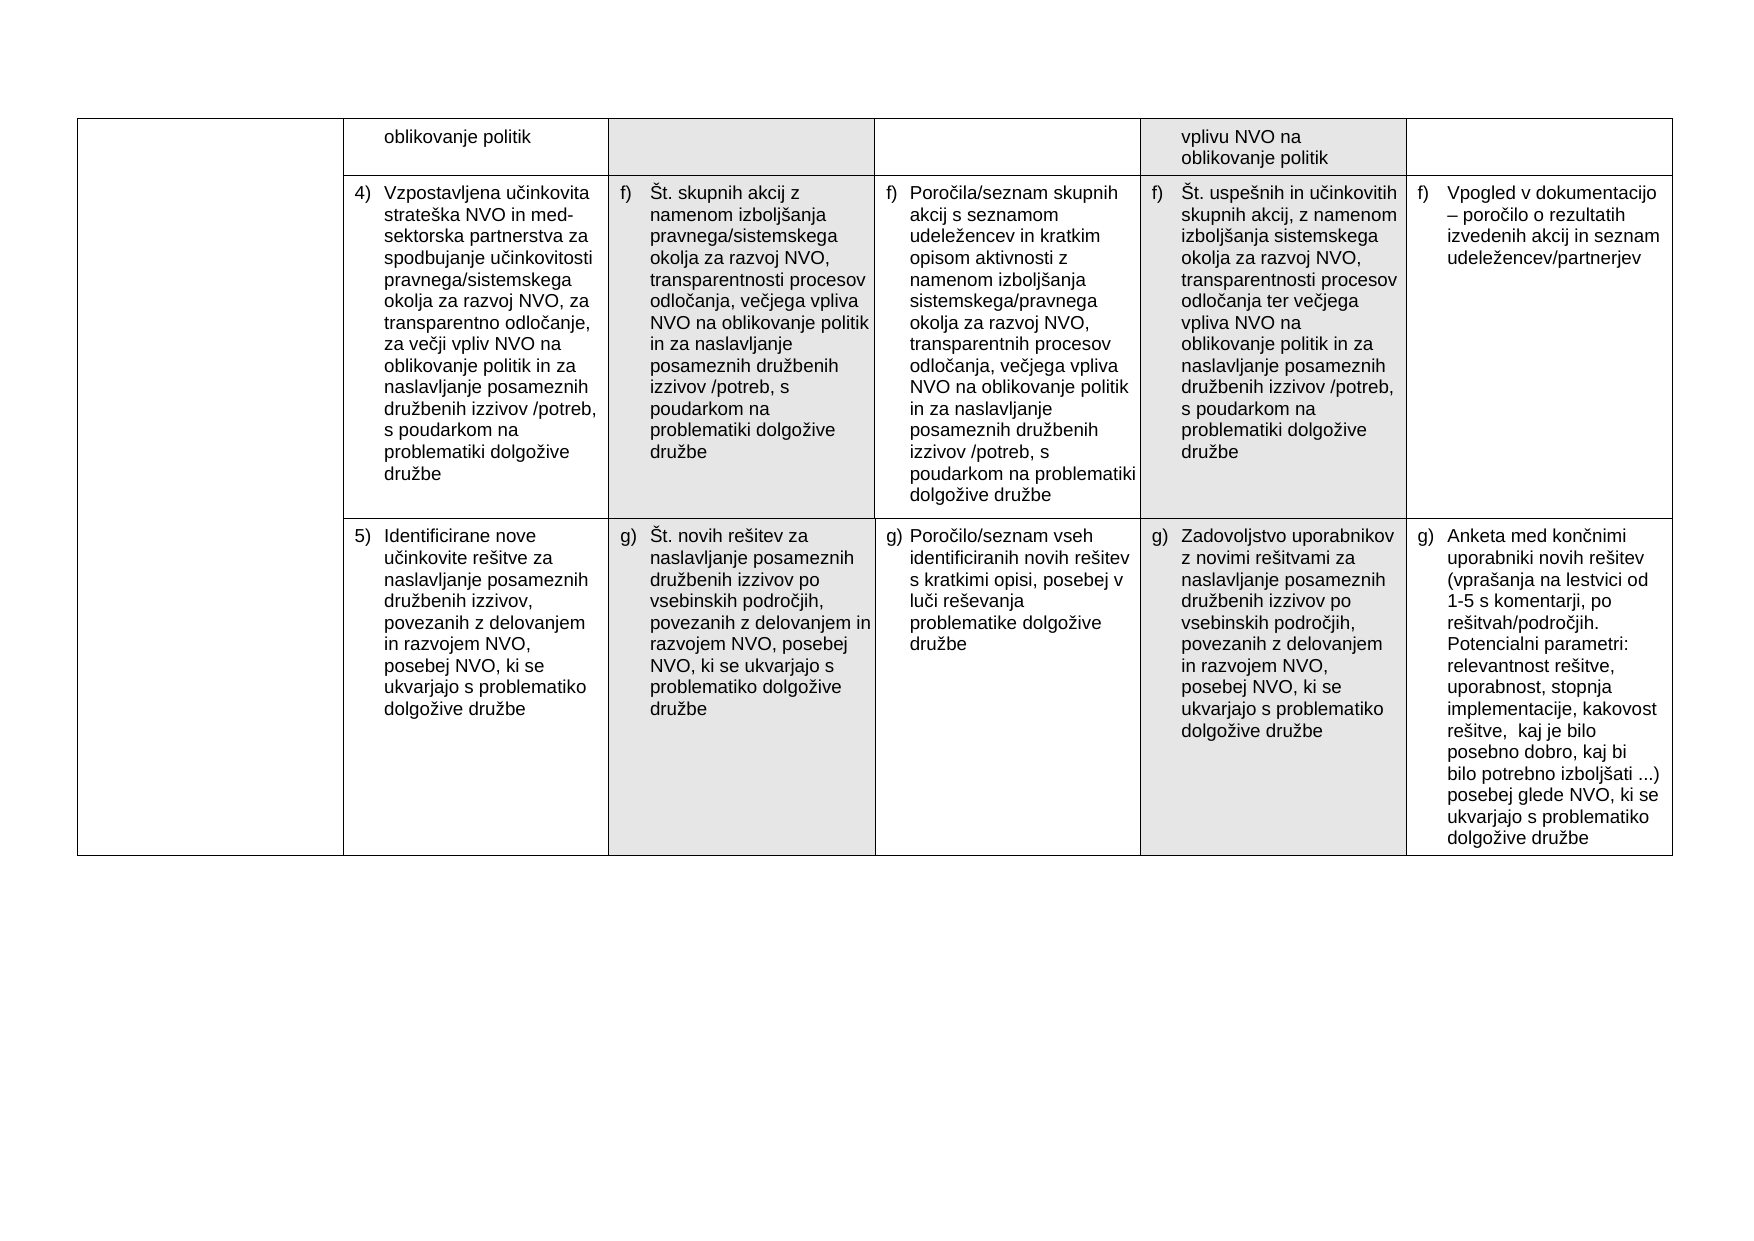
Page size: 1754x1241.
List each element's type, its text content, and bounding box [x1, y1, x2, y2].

table_cell Zadovoljstvo uporabnikov z novimi rešitvami za naslavljanje posameznih družbenih izzivov po vsebinskih področjih, povezanih z delovanjem in razvojem NVO, posebej NVO, ki se ukvarjajo s problematiko dolgožive družbe [1141, 519, 1406, 855]
table_cell Identificirane nove učinkovite rešitve za naslavljanje posameznih družbenih izzivov, povezanih z delovanjem in razvojem NVO, posebej NVO, ki se ukvarjajo s problematiko dolgožive družbe [344, 519, 608, 855]
table_cell Poročila/seznam skupnih akcij s seznamom udeležencev in kratkim opisom aktivnosti z namenom izboljšanja sistemskega/pravnega okolja za razvoj NVO, transparentnih procesov odločanja, večjega vpliva NVO na oblikovanje politik in za naslavljanje posameznih družbenih izzivov /potreb, s poudarkom na problematiki dolgožive družbe [875, 176, 1140, 518]
table_cell Št. novih rešitev za naslavljanje posameznih družbenih izzivov po vsebinskih področjih, povezanih z delovanjem in razvojem NVO, posebej NVO, ki se ukvarjajo s problematiko dolgožive družbe [609, 519, 875, 855]
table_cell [344, 119, 608, 175]
table_cell Anketa med končnimi uporabniki novih rešitev (vprašanja na lestvici od 1-5 s komentarji, po rešitvah/področjih. Potencialni parametri: relevantnost rešitve, uporabnost, stopnja implementacije, kakovost rešitve, kaj je bilo posebno dobro, kaj bi bilo potrebno izboljšati ...) posebej glede NVO, ki se ukvarjajo s problematiko dolgožive družbe [1407, 519, 1672, 855]
table_cell Št. skupnih akcij z namenom izboljšanja pravnega/sistemskega okolja za razvoj NVO, transparentnosti procesov odločanja, večjega vpliva NVO na oblikovanje politik in za naslavljanje posameznih družbenih izzivov /potreb, s poudarkom na problematiki dolgožive družbe [609, 176, 874, 518]
table_cell Poročilo/seznam vseh identificiranih novih rešitev s kratkimi opisi, posebej v luči reševanja problematike dolgožive družbe [876, 519, 1140, 855]
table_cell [875, 119, 1140, 175]
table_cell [1407, 119, 1672, 175]
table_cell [609, 119, 874, 175]
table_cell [1141, 119, 1406, 175]
table_cell Št. uspešnih in učinkovitih skupnih akcij, z namenom izboljšanja sistemskega okolja za razvoj NVO, transparentnosti procesov odločanja ter večjega vpliva NVO na oblikovanje politik in za naslavljanje posameznih družbenih izzivov /potreb, s poudarkom na problematiki dolgožive družbe [1141, 176, 1406, 518]
table_cell Vzpostavljena učinkovita strateška NVO in med-sektorska partnerstva za spodbujanje učinkovitosti pravnega/sistemskega okolja za razvoj NVO, za transparentno odločanje, za večji vpliv NVO na oblikovanje politik in za naslavljanje posameznih družbenih izzivov /potreb, s poudarkom na problematiki dolgožive družbe [344, 176, 608, 518]
table_cell Vpogled v dokumentacijo – poročilo o rezultatih izvedenih akcij in seznam udeležencev/partnerjev [1407, 176, 1672, 518]
